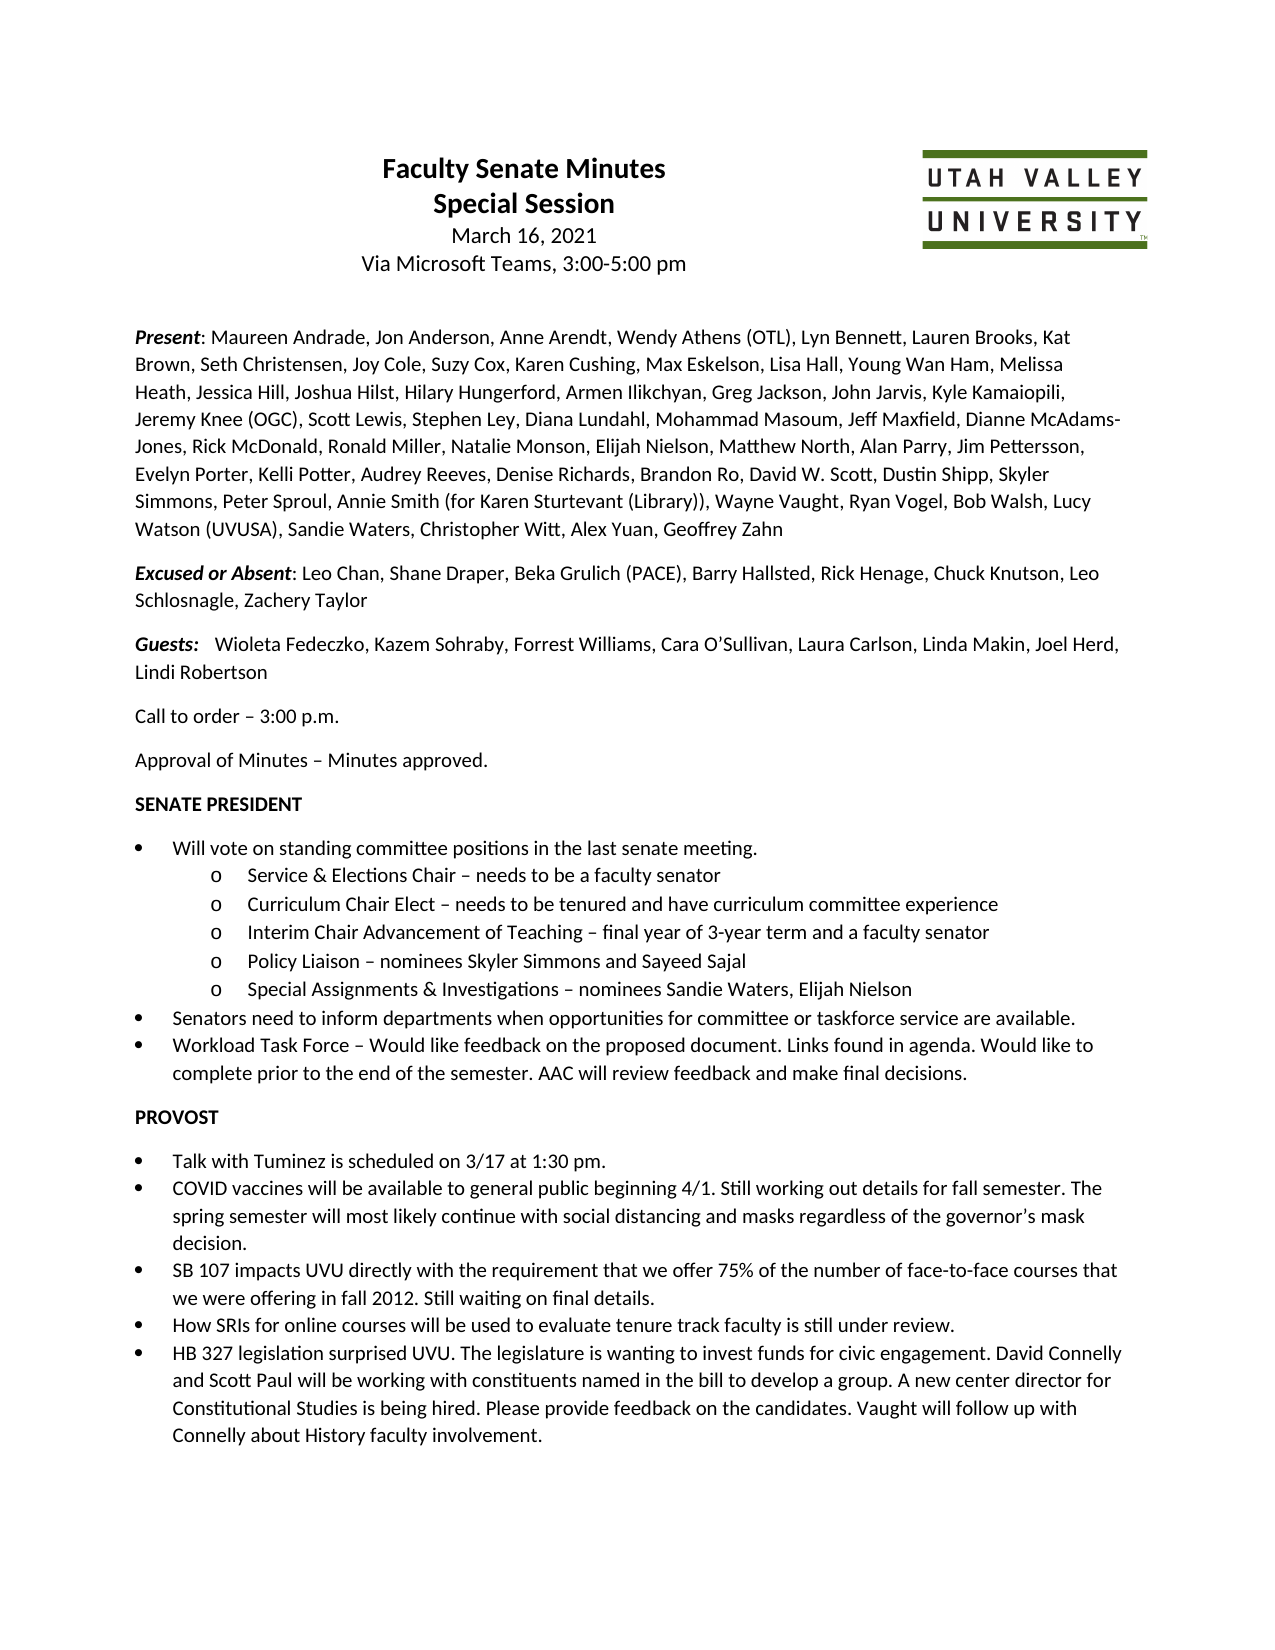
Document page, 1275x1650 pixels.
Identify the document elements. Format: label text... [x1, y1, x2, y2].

text SENATE PRESIDENT [135, 791, 1125, 816]
text Guests: Wioleta Fedeczko, Kazem Sohraby, Forrest Williams, Cara O’Sullivan, Laura Carlson, Linda Makin, Joel Herd, Lindi Robertson [135, 631, 1125, 684]
list Interim Chair Advancement of Teaching – final year of 3-year term and a faculty senator [210, 919, 1125, 946]
text Present: Maureen Andrade, Jon Anderson, Anne Arendt, Wendy Athens (OTL), Lyn Bennett, Lauren Brooks, Kat Brown, Seth Christensen, Joy Cole, Suzy Cox, Karen Cushing, Max Eskelson, Lisa Hall, Young Wan Ham, Melissa Heath, Jessica Hill, Joshua Hilst, Hilary Hungerford, Armen Ilikchyan, Greg Jackson, John Jarvis, Kyle Kamaiopili, Jeremy Knee (OGC), Scott Lewis, Stephen Ley, Diana Lundahl, Mohammad Masoum, Jeff Maxfield, Dianne McAdams-Jones, Rick McDonald, Ronald Miller, Natalie Monson, Elijah Nielson, Matthew North, Alan Parry, Jim Pettersson, Evelyn Porter, Kelli Potter, Audrey Reeves, Denise Richards, Brandon Ro, David W. Scott, Dustin Shipp, Skyler Simmons, Peter Sproul, Annie Smith (for Karen Sturtevant (Library)), Wayne Vaught, Ryan Vogel, Bob Walsh, Lucy Watson (UVUSA), Sandie Waters, Christopher Witt, Alex Yuan, Geoffrey Zahn [135, 324, 1125, 541]
text Call to order – 3:00 p.m. [135, 703, 1125, 728]
text PROVOST [135, 1104, 1125, 1129]
list HB 327 legislation surprised UVU. The legislature is wanting to invest funds for civic engagement. David Connelly and Scott Paul will be working with constituents named in the bill to develop a group. A new center director for Constitutional Studies is being hired. Please provide feedback on the candidates. Vaught will follow up with Connelly about History faculty involvement. [135, 1340, 1125, 1447]
text March 16, 2021 [135, 221, 922, 249]
list Will vote on standing committee positions in the last senate meeting. [135, 835, 1125, 861]
text Approval of Minutes – Minutes approved. [135, 747, 1125, 772]
list Workload Task Force – Would like feedback on the proposed document. Links found in agenda. Would like to complete prior to the end of the semester. AAC will review feedback and make final decisions. [135, 1033, 1125, 1085]
list COVID vaccines will be available to general public beginning 4/1. Still working out details for fall semester. The spring semester will most likely continue with social distancing and masks regardless of the governor’s mask decision. [135, 1176, 1125, 1256]
text Via Microsoft Teams, 3:00-5:00 pm [135, 249, 1125, 277]
list Special Assignments & Investigations – nominees Sandie Waters, Elijah Nielson [210, 977, 1125, 1003]
list Curriculum Chair Elect – needs to be tenured and have curriculum committee experience [210, 891, 1125, 917]
text Special Session [135, 186, 922, 221]
text Excused or Absent: Leo Chan, Shane Draper, Beka Grulich (PACE), Barry Hallsted, Rick Henage, Chuck Knutson, Leo Schlosnagle, Zachery Taylor [135, 560, 1125, 613]
text Faculty Senate Minutes [135, 150, 922, 186]
list Senators need to inform departments when opportunities for committee or taskforce service are available. [135, 1005, 1125, 1031]
list SB 107 impacts UVU directly with the requirement that we offer 75% of the number of face-to-face courses that we were offering in fall 2012. Still waiting on final details. [135, 1258, 1125, 1311]
list Talk with Tuminez is scheduled on 3/17 at 1:30 pm. [135, 1148, 1125, 1173]
list Policy Liaison – nominees Skyler Simmons and Sayeed Sajal [210, 948, 1125, 974]
list How SRIs for online courses will be used to evaluate tenure track faculty is still under review. [135, 1312, 1125, 1338]
list Service & Elections Chair – needs to be a faculty senator [210, 862, 1125, 889]
